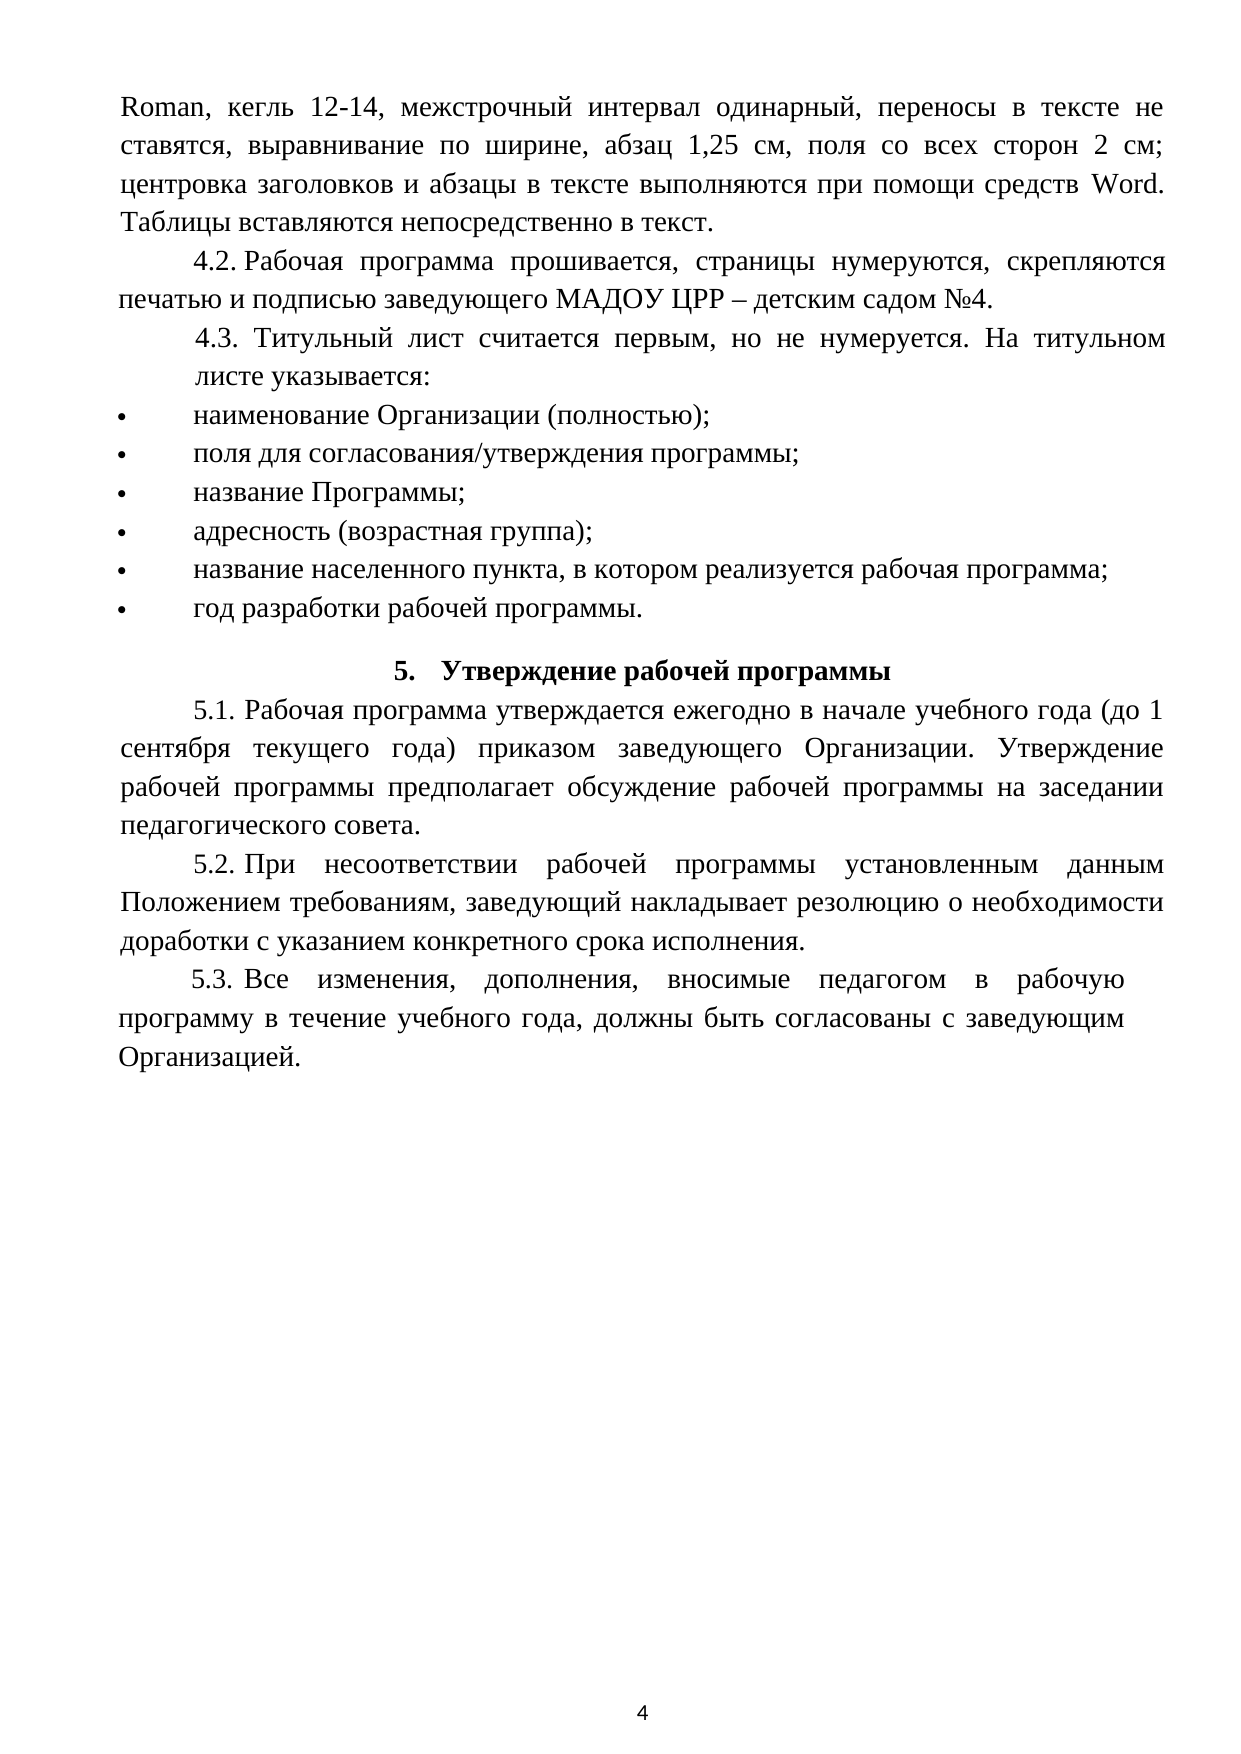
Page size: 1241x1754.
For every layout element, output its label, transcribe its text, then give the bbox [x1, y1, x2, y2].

list При несоответствии рабочей программы установленным данным Положением требованиям, заведующий накладывает резолюцию о необходимости доработки с указанием конкретного срока исполнения. [120, 846, 1164, 957]
list поля для согласования/утверждения программы; [118, 436, 1167, 469]
list Рабочая программа прошивается, страницы нумеруются, скрепляются печатью и подписью заведующего МАДОУ ЦРР – детским садом №4. [118, 243, 1167, 315]
list наименование Организации (полностью); [118, 397, 1167, 431]
list Рабочая программа утверждается ежегодно в начале учебного года (до 1 сентября текущего года) приказом заведующего Организации. Утверждение рабочей программы предполагает обсуждение рабочей программы на заседании педагогического совета. [120, 692, 1164, 841]
list название Программы; [118, 474, 1167, 508]
list 4.3. Титульный лист считается первым, но не нумеруется. На титульном листе указывается: [195, 320, 1167, 392]
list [120, 89, 1164, 238]
list Утверждение рабочей программы [118, 653, 1167, 687]
list адресность (возрастная группа); [118, 513, 1167, 546]
list Все изменения, дополнения, вносимые педагогом в рабочую программу в течение учебного года, должны быть согласованы с заведующим Организацией. [118, 962, 1125, 1072]
list название населенного пункта, в котором реализуется рабочая программа; [118, 551, 1167, 585]
list год разработки рабочей программы. [118, 590, 1167, 623]
